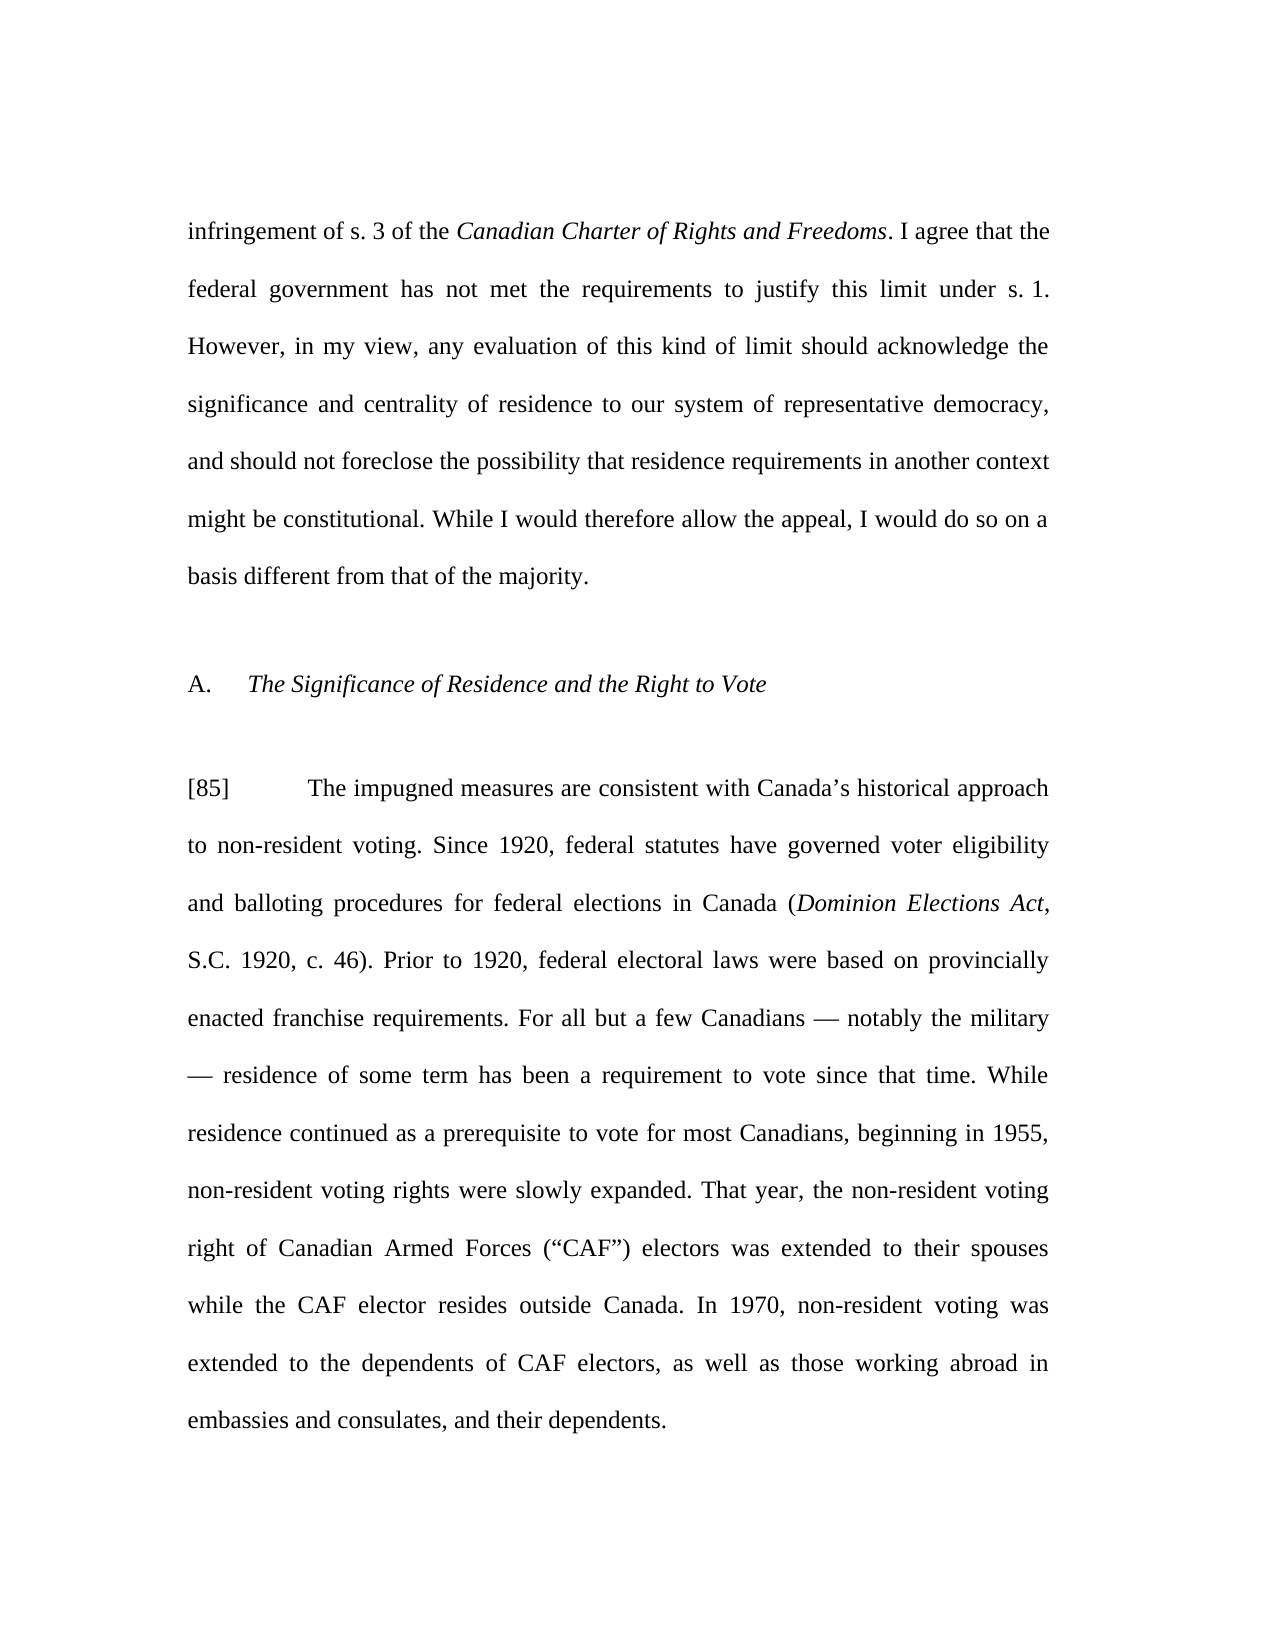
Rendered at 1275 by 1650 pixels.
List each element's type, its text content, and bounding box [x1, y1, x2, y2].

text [187, 216, 1050, 590]
title The Significance of Residence and the Right to Vote [187, 669, 1050, 698]
text The impugned measures are consistent with Canada’s historical approach to non-resident voting. Since 1920, federal statutes have governed voter eligibility and balloting procedures for federal elections in Canada (Dominion Elections Act, S.C. 1920, c. 46). Prior to 1920, federal electoral laws were based on provincially enacted franchise requirements. For all but a few Canadians — notably the military — residence of some term has been a requirement to vote since that time. While residence continued as a prerequisite to vote for most Canadians, beginning in 1955, non-resident voting rights were slowly expanded. That year, the non-resident voting right of Canadian Armed Forces (“CAF”) electors was extended to their spouses while the CAF elector resides outside Canada. In 1970, non-resident voting was extended to the dependents of CAF electors, as well as those working abroad in embassies and consulates, and their dependents. [187, 773, 1050, 1434]
